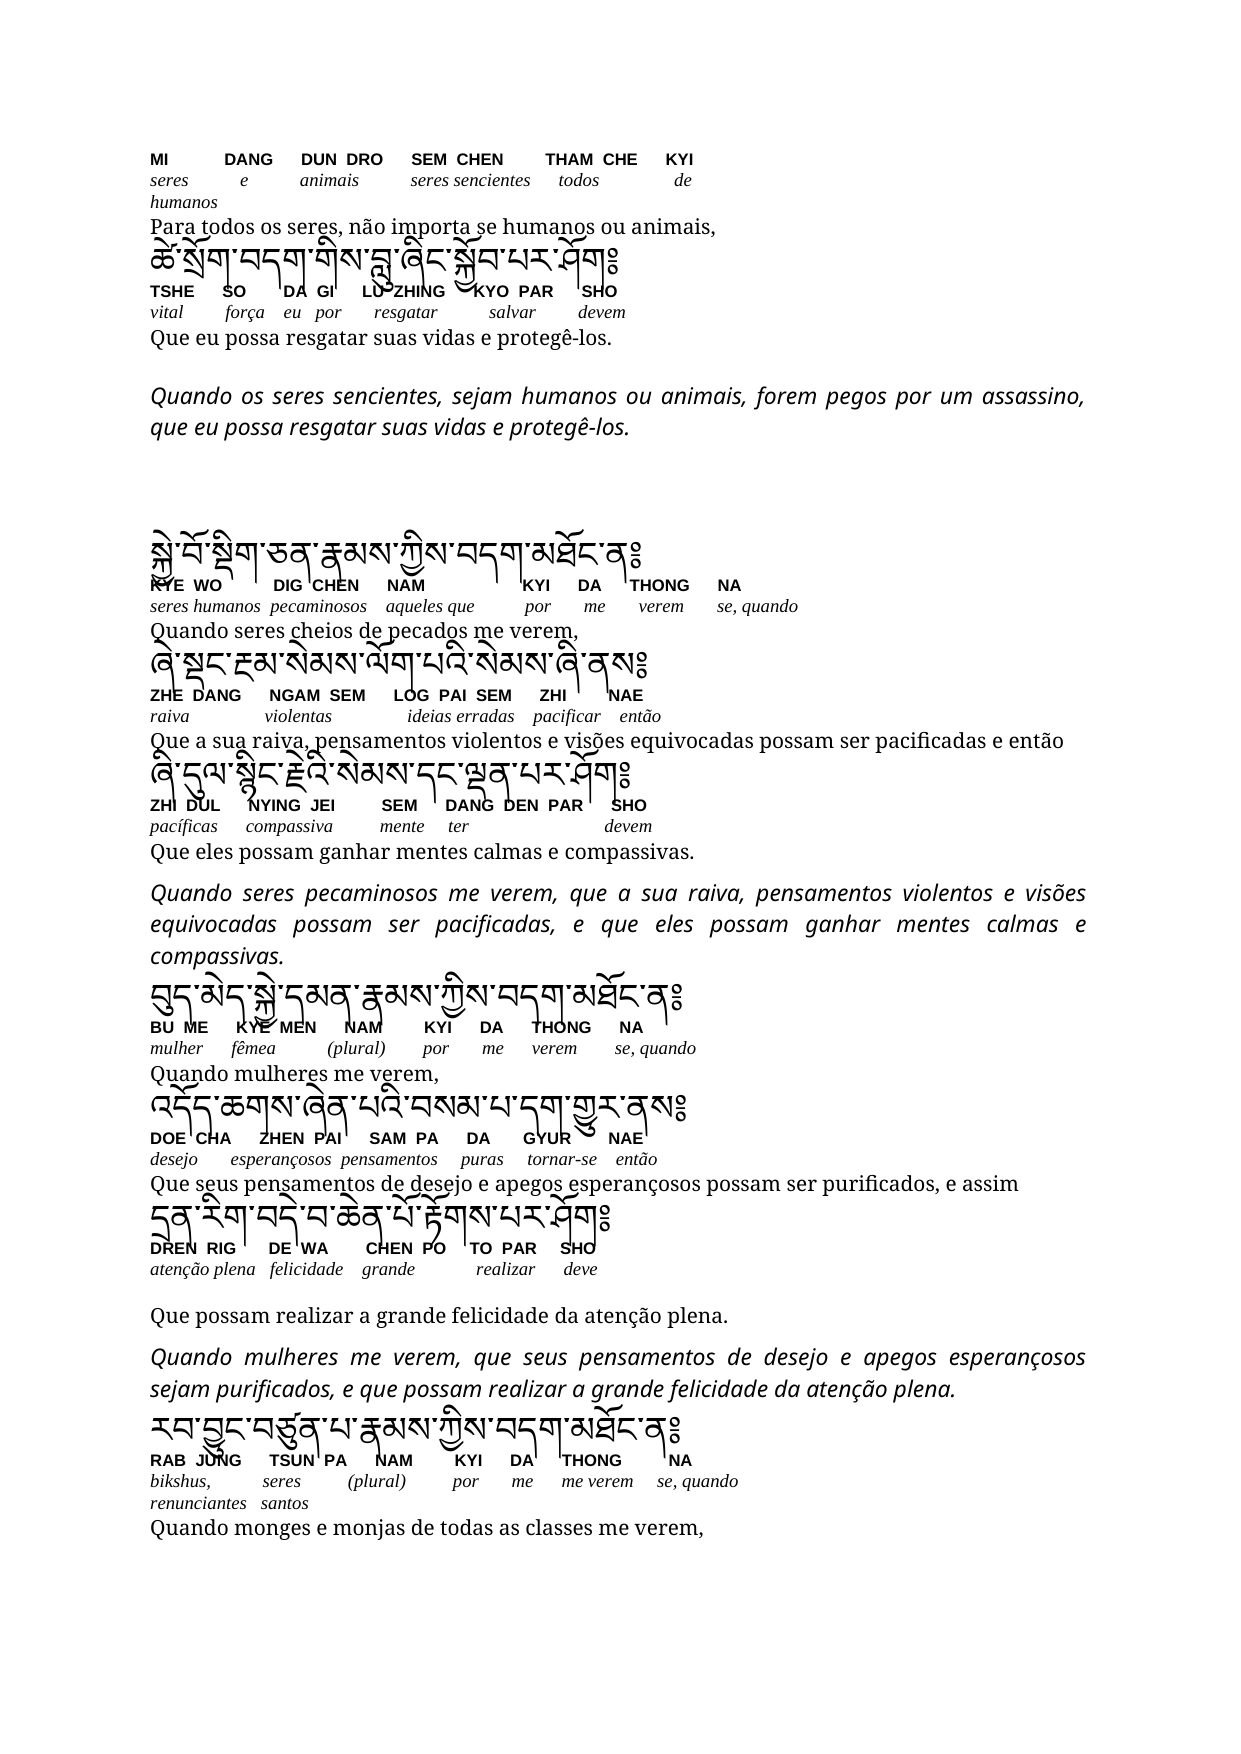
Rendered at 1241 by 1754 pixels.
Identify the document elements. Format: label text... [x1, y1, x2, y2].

text Quando mulheres me verem, que seus pensamentos de desejo e apegos esperançosos sejam purificados, e que possam realizar a grande felicidade da atenção plena. [150, 1341, 1090, 1404]
text ཞེ་སྡང་རྔམ་སེམས་ལོག་པའི་སེམས་ཞི་ནས༔ [150, 644, 1090, 686]
text seres e animais seres sencientes todos de [150, 169, 1090, 191]
text pacíficas compassiva mente ter devem [150, 815, 1090, 837]
text Quando seres pecaminosos me verem, que a sua raiva, pensamentos violentos e visões equivocadas possam ser pacificadas, e que eles possam ganhar mentes calmas e compassivas. [150, 877, 1090, 971]
text TSHE SO DA GI LU ZHING KYO PAR SHO [150, 282, 1090, 301]
text Que seus pensamentos de desejo e apegos esperançosos possam ser purificados, e assim [150, 1169, 1090, 1198]
text BU ME KYE MEN NAM KYI DA THONG NA [150, 1018, 1090, 1037]
text འདོད་ཆགས་ཞེན་པའི་བསམ་པ་དག་གྱུར་ནས༔ [150, 1087, 1090, 1128]
text atenção plena felicidade grande realizar deve [150, 1258, 1090, 1279]
text ZHI DUL NYING JEI SEM DANG DEN PAR SHO [150, 796, 1090, 815]
text ZHE DANG NGAM SEM LOG PAI SEM ZHI NAE [150, 686, 1090, 705]
text སྐྱེ་བོ་སྡིག་ཅན་རྣམས་ཀྱིས་བདག་མཐོང་ན༔ [150, 534, 1090, 575]
text seres humanos pecaminosos aqueles que por me verem se, quando [150, 594, 1090, 616]
text Que eles possam ganhar mentes calmas e compassivas. [150, 837, 1090, 865]
text RAB JUNG TSUN PA NAM KYI DA THONG NA [150, 1451, 1090, 1470]
text desejo esperançosos pensamentos puras tornar-se então [150, 1148, 1090, 1169]
text DREN RIG DE WA CHEN PO TO PAR SHO [150, 1239, 1090, 1258]
text vital força eu por resgatar salvar devem [150, 301, 1090, 323]
text mulher fêmea (plural) por me verem se, quando [150, 1037, 1090, 1059]
text Que possam realizar a grande felicidade da atenção plena. [150, 1301, 1090, 1329]
text Para todos os seres, não importa se humanos ou animais, [150, 212, 1090, 241]
text Quando monges e monjas de todas as classes me verem, [150, 1513, 1090, 1542]
text རབ་བྱུང་བཙུན་པ་རྣམས་ཀྱིས་བདག་མཐོང་ན༔ [150, 1410, 1090, 1451]
text humanos [150, 191, 1090, 212]
text Que a sua raiva, pensamentos violentos e visões equivocadas possam ser pacificadas e então [150, 726, 1090, 755]
text Quando os seres sencientes, sejam humanos ou animais, forem pegos por um assassino, que eu possa resgatar suas vidas e protegê-los. [150, 379, 1090, 442]
text raiva violentas ideias erradas pacificar então [150, 705, 1090, 726]
text KYE WO DIG CHEN NAM KYI DA THONG NA [150, 575, 1090, 594]
text DOE CHA ZHEN PAI SAM PA DA GYUR NAE [150, 1128, 1090, 1148]
text ཚེ་སྲོག་བདག་གིས་བླུ་ཞིང་སྐྱོབ་པར་ཤོག༔ [150, 241, 1090, 282]
text བུད་མེད་སྐྱེ་དམན་རྣམས་ཀྱིས་བདག་མཐོང་ན༔ [150, 977, 1090, 1018]
text renunciantes santos [150, 1492, 1090, 1513]
text ཞི་དུལ་སྙིང་རྗེའི་སེམས་དང་ལྡན་པར་ཤོག༔ [150, 755, 1090, 796]
text དྲན་རིག་བདེ་བ་ཆེན་པོ་རྟོགས་པར་ཤོག༔ [150, 1198, 1090, 1239]
text MI DANG DUN DRO SEM CHEN THAM CHE KYI [150, 150, 1090, 169]
text Quando seres cheios de pecados me verem, [150, 616, 1090, 644]
text Quando mulheres me verem, [150, 1059, 1090, 1087]
text bikshus, seres (plural) por me me verem se, quando [150, 1470, 1090, 1492]
text Que eu possa resgatar suas vidas e protegê-los. [150, 323, 1090, 351]
